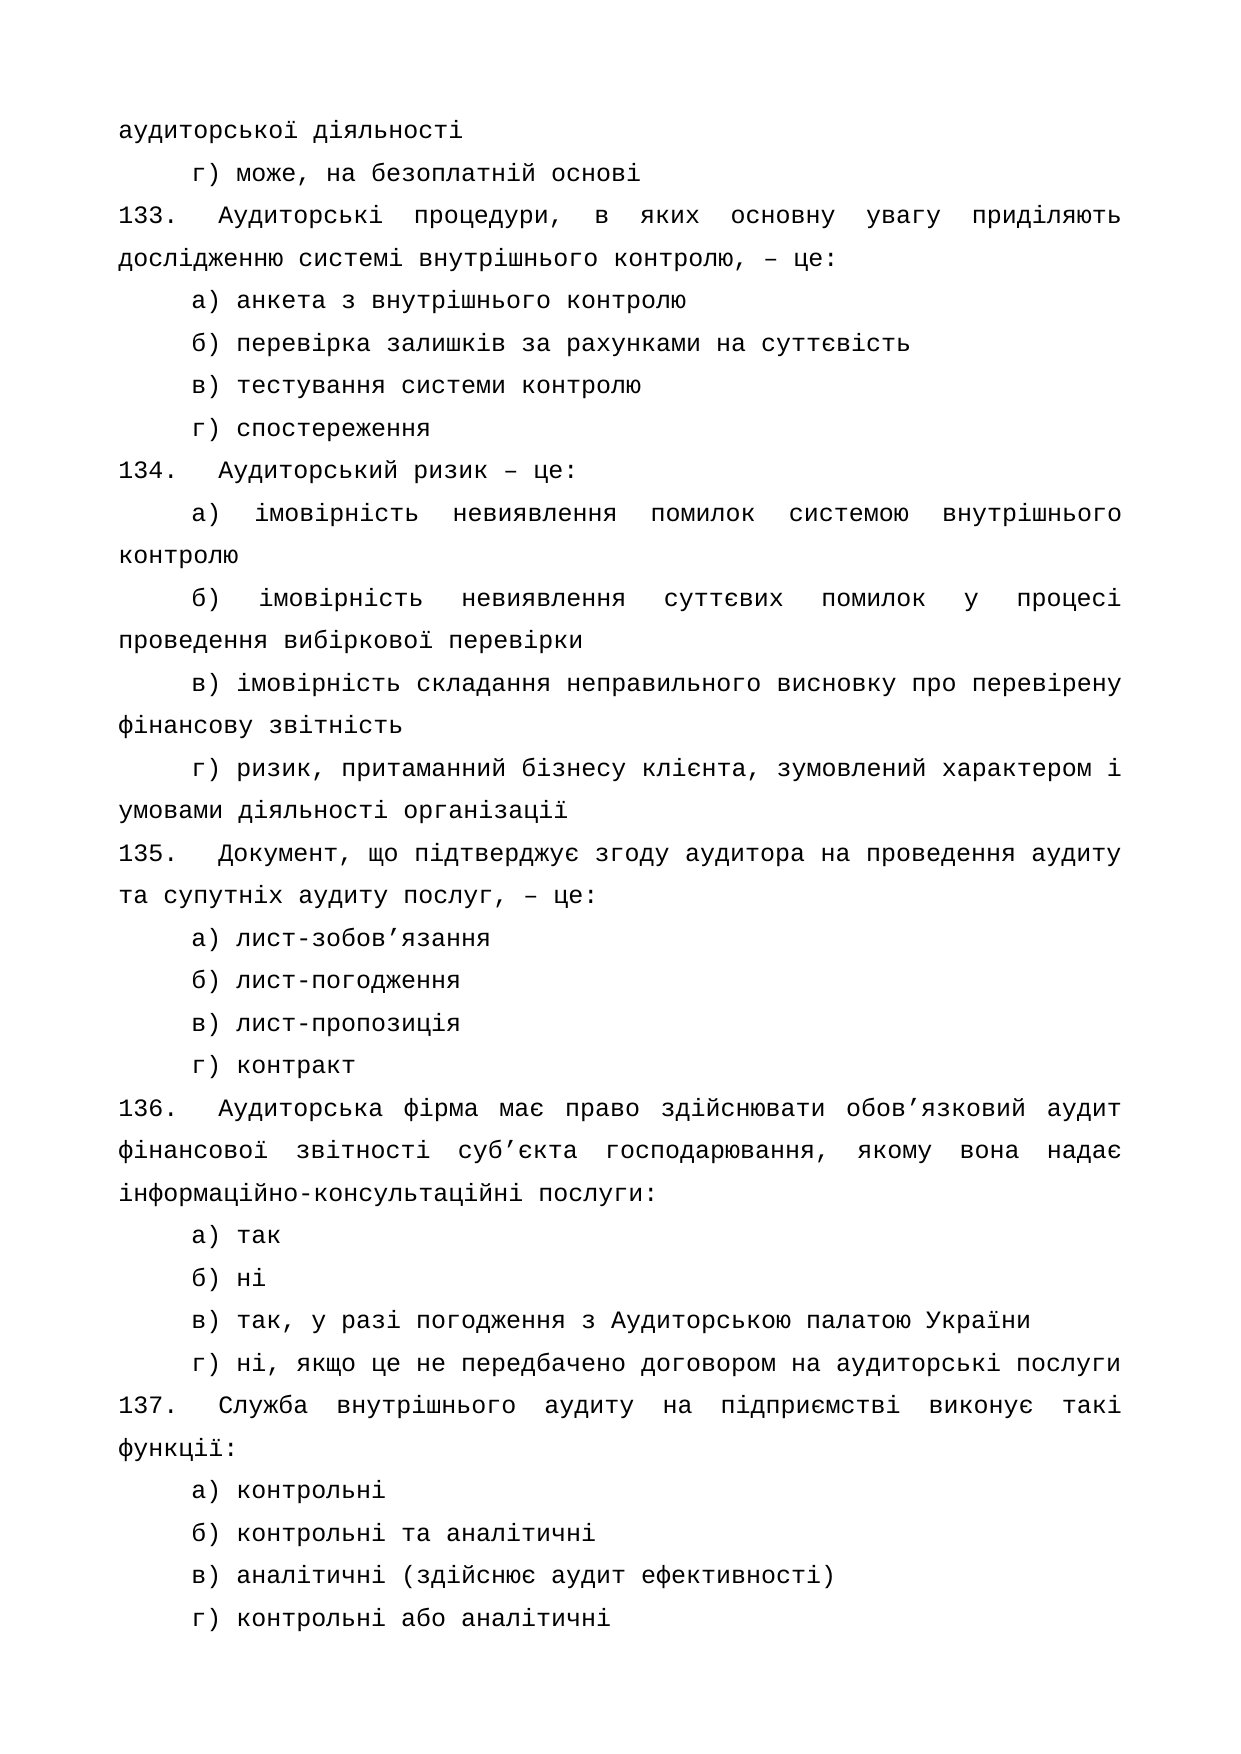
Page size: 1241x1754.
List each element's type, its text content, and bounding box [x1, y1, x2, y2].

list Служба внутрішнього аудиту на підприємстві виконує такі функції: [118, 1393, 1122, 1464]
list Документ, що підтверджує згоду аудитора на проведення аудиту та супутніх аудиту послуг, – це: [118, 841, 1122, 911]
text г) може, на безоплатній основі [118, 161, 1122, 189]
text а) контрольні [118, 1478, 1122, 1506]
text б) перевірка залишків за рахунками на суттєвість [118, 331, 1122, 359]
text в) тестування системи контролю [118, 373, 1122, 401]
text б) контрольні та аналітичні [118, 1521, 1122, 1549]
list Аудиторська фірма має право здійснювати обов’язковий аудит фінансової звітності суб’єкта господарювання, якому вона надає інформаційно-консультаційні послуги: [118, 1096, 1122, 1209]
text г) контракт [118, 1053, 1122, 1081]
text б) лист-погодження [118, 968, 1122, 996]
list Аудиторські процедури, в яких основну увагу приділяють дослідженню системі внутрішнього контролю, – це: [118, 203, 1122, 274]
text б) ні [118, 1266, 1122, 1294]
text а) анкета з внутрішнього контролю [118, 288, 1122, 316]
text г) контрольні або аналітичні [118, 1606, 1122, 1634]
text в) аналітичні (здійснює аудит ефективності) [118, 1563, 1122, 1591]
text г) ні, якщо це не передбачено договором на аудиторські послуги [118, 1351, 1122, 1379]
text а) так [118, 1223, 1122, 1251]
text в) лист-пропозиція [118, 1011, 1122, 1039]
text г) ризик, притаманний бізнесу клієнта, зумовлений характером і умовами діяльності організації [118, 756, 1122, 826]
text а) лист-зобов’язання [118, 926, 1122, 954]
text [118, 118, 1122, 146]
text б) імовірність невиявлення суттєвих помилок у процесі проведення вибіркової перевірки [118, 586, 1122, 656]
text а) імовірність невиявлення помилок системою внутрішнього контролю [118, 501, 1122, 571]
text г) спостереження [118, 416, 1122, 444]
list Аудиторський ризик – це: [118, 458, 1122, 486]
text в) так, у разі погодження з Аудиторською палатою України [118, 1308, 1122, 1336]
text в) імовірність складання неправильного висновку про перевірену фінансову звітність [118, 671, 1122, 741]
